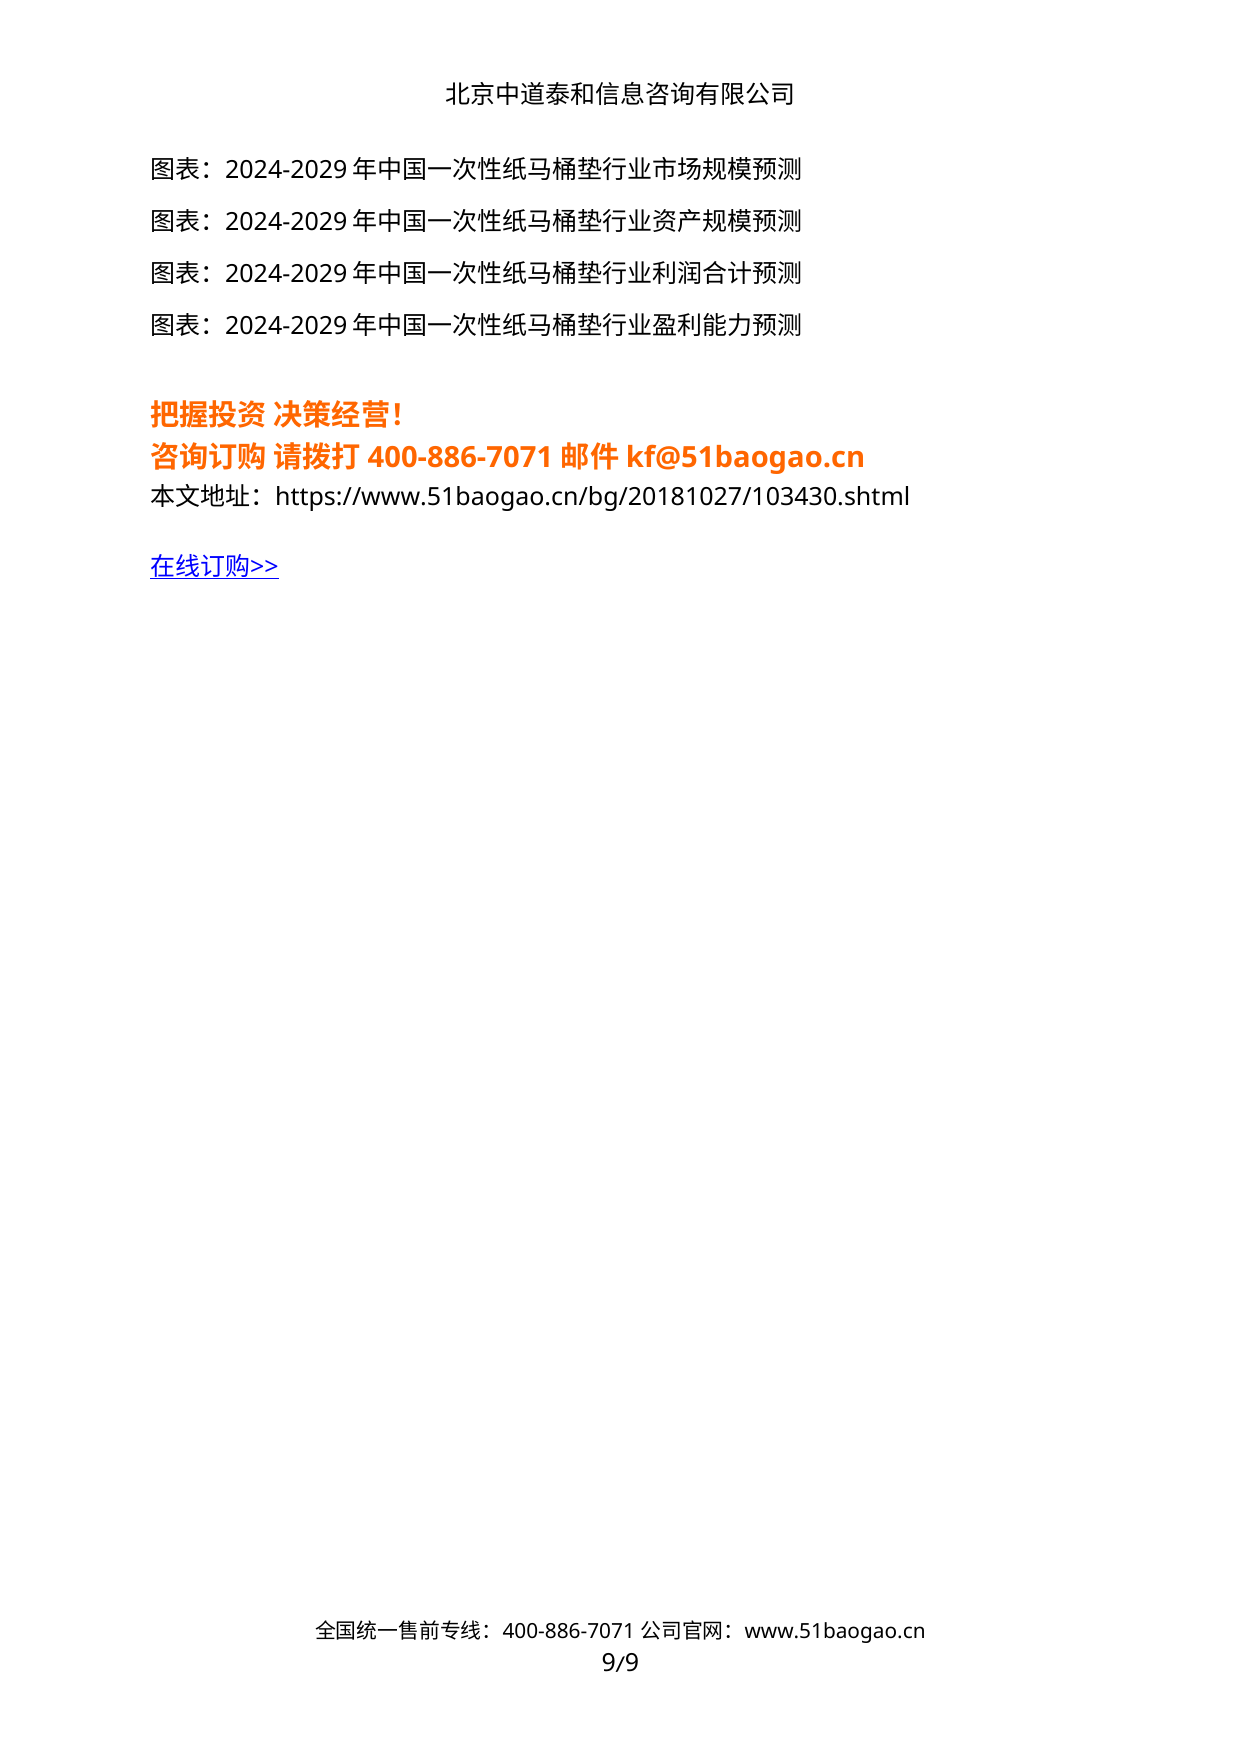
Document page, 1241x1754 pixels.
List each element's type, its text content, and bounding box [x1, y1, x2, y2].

text 把握投资 决策经营！咨询订购 请拨打 400-886-7071 邮件 kf@51baogao.cn本文地址：https://www.51baogao.cn/bg/20181027/103430.shtml [150, 357, 1090, 512]
text 图表：2024-2029年中国一次性纸马桶垫行业市场规模预测 [150, 150, 1090, 186]
text 图表：2024-2029年中国一次性纸马桶垫行业利润合计预测 [150, 254, 1090, 290]
text 图表：2024-2029年中国一次性纸马桶垫行业资产规模预测 [150, 202, 1090, 238]
text 在线订购>> [150, 512, 1090, 583]
text 图表：2024-2029年中国一次性纸马桶垫行业盈利能力预测 [150, 306, 1090, 342]
